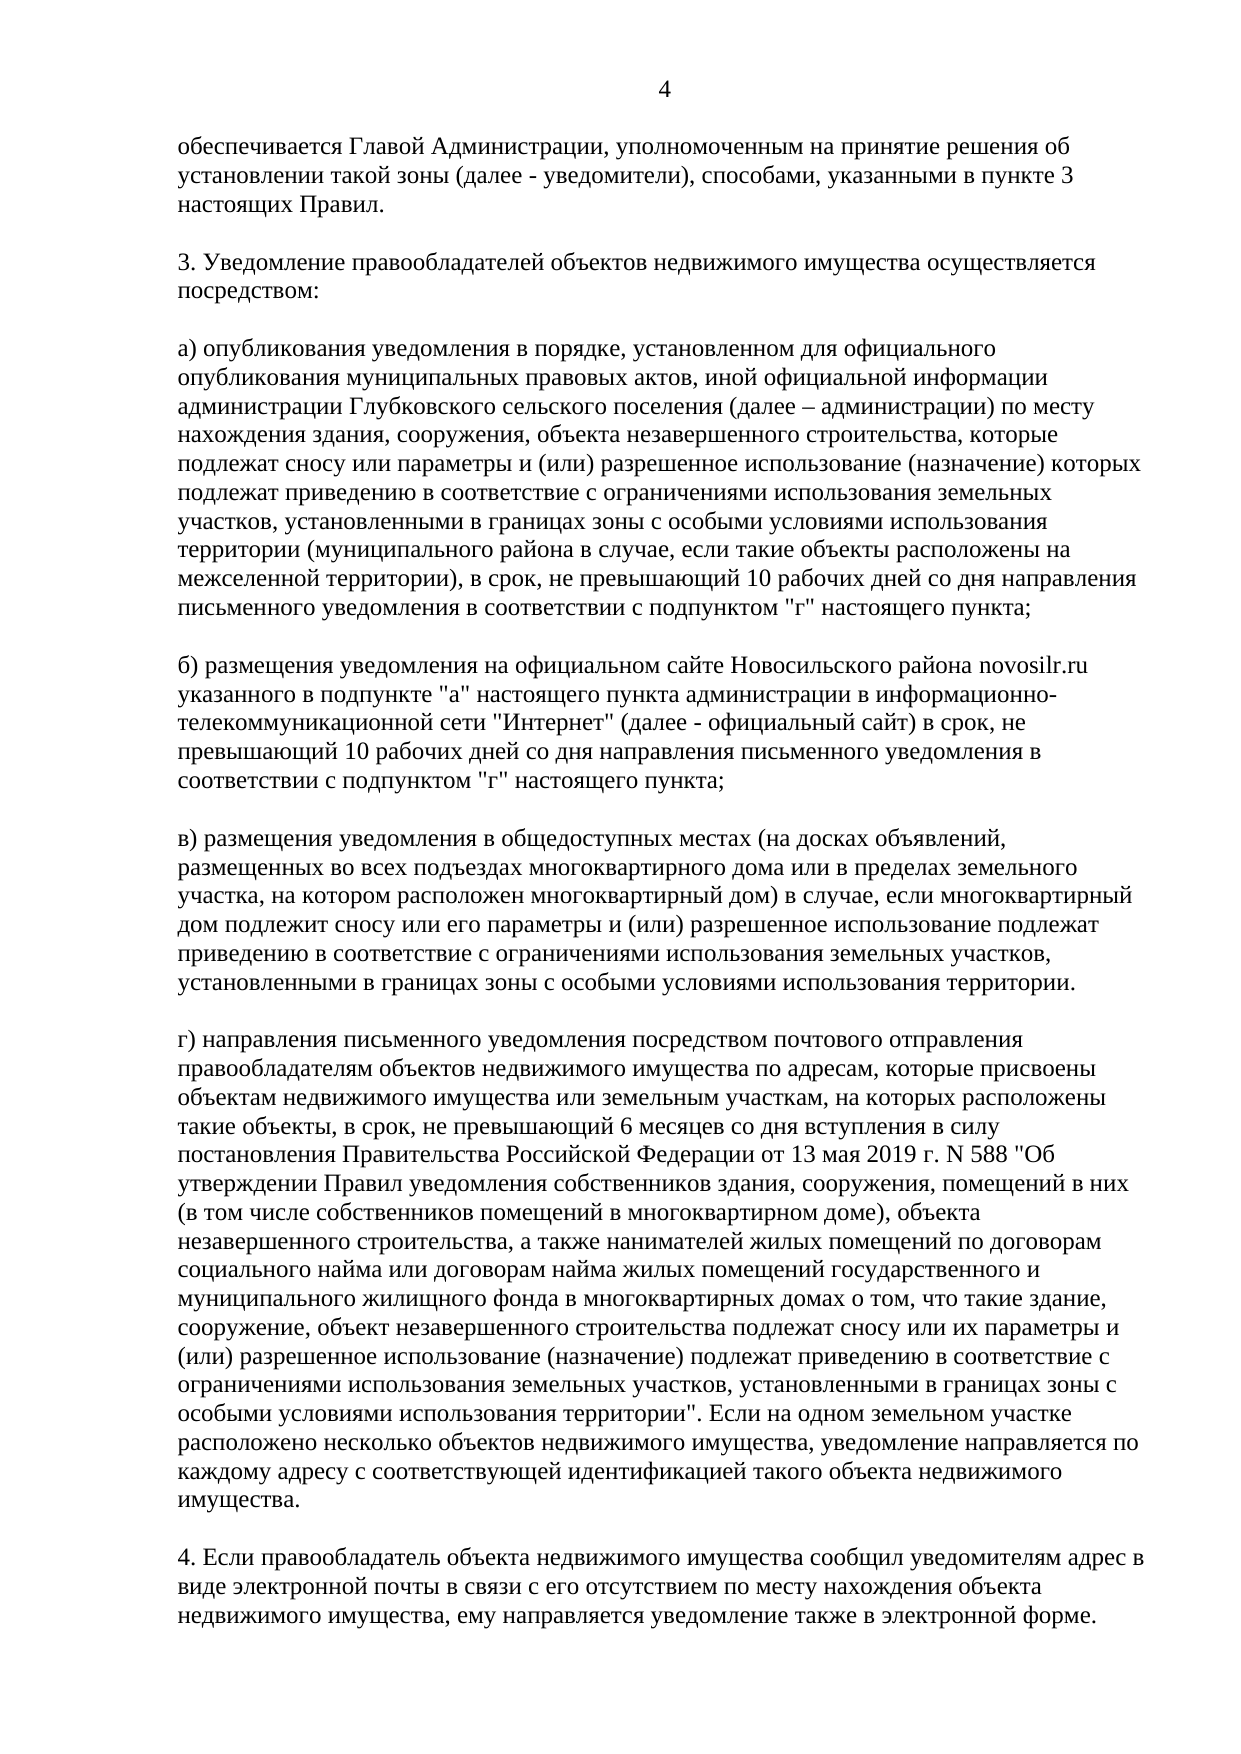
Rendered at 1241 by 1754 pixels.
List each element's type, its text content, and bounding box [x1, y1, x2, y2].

text в) размещения уведомления в общедоступных местах (на досках объявлений, размещенных во всех подъездах многоквартирного дома или в пределах земельного участка, на котором расположен многоквартирный дом) в случае, если многоквартирный дом подлежит сносу или его параметры и (или) разрешенное использование подлежат приведению в соответствие с ограничениями использования земельных участков, установленными в границах зоны с особыми условиями использования территории. [177, 823, 1152, 995]
text 4. Если правообладатель объекта недвижимого имущества сообщил уведомителям адрес в виде электронной почты в связи с его отсутствием по месту нахождения объекта недвижимого имущества, ему направляется уведомление также в электронной форме. [177, 1542, 1152, 1629]
text б) размещения уведомления на официальном сайте Новосильского района novosilr.ru указанного в подпункте "а" настоящего пункта администрации в информационно-телекоммуникационной сети "Интернет" (далее - официальный сайт) в срок, не превышающий 10 рабочих дней со дня направления письменного уведомления в соответствии с подпунктом "г" настоящего пункта; [177, 650, 1152, 794]
text г) направления письменного уведомления посредством почтового отправления правообладателям объектов недвижимого имущества по адресам, которые присвоены объектам недвижимого имущества или земельным участкам, на которых расположены такие объекты, в срок, не превышающий 6 месяцев со дня вступления в силу постановления Правительства Российской Федерации от 13 мая 2019 г. N 588 "Об утверждении Правил уведомления собственников здания, сооружения, помещений в них (в том числе собственников помещений в многоквартирном доме), объекта незавершенного строительства, а также нанимателей жилых помещений по договорам социального найма или договорам найма жилых помещений государственного и муниципального жилищного фонда в многоквартирных домах о том, что такие здание, сооружение, объект незавершенного строительства подлежат сносу или их параметры и (или) разрешенное использование (назначение) подлежат приведению в соответствие с ограничениями использования земельных участков, установленными в границах зоны с особыми условиями использования территории". Если на одном земельном участке расположено несколько объектов недвижимого имущества, уведомление направляется по каждому адресу с соответствующей идентификацией такого объекта недвижимого имущества. [177, 1024, 1152, 1513]
text 3. Уведомление правообладателей объектов недвижимого имущества осуществляется посредством: [177, 247, 1152, 304]
text а) опубликования уведомления в порядке, установленном для официального опубликования муниципальных правовых актов, иной официальной информации администрации Глубковского сельского поселения (далее – администрации) по месту нахождения здания, сооружения, объекта незавершенного строительства, которые подлежат сносу или параметры и (или) разрешенное использование (назначение) которых подлежат приведению в соответствие с ограничениями использования земельных участков, установленными в границах зоны с особыми условиями использования территории (муниципального района в случае, если такие объекты расположены на межселенной территории), в срок, не превышающий 10 рабочих дней со дня направления письменного уведомления в соответствии с подпунктом "г" настоящего пункта; [177, 333, 1152, 621]
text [177, 131, 1152, 217]
